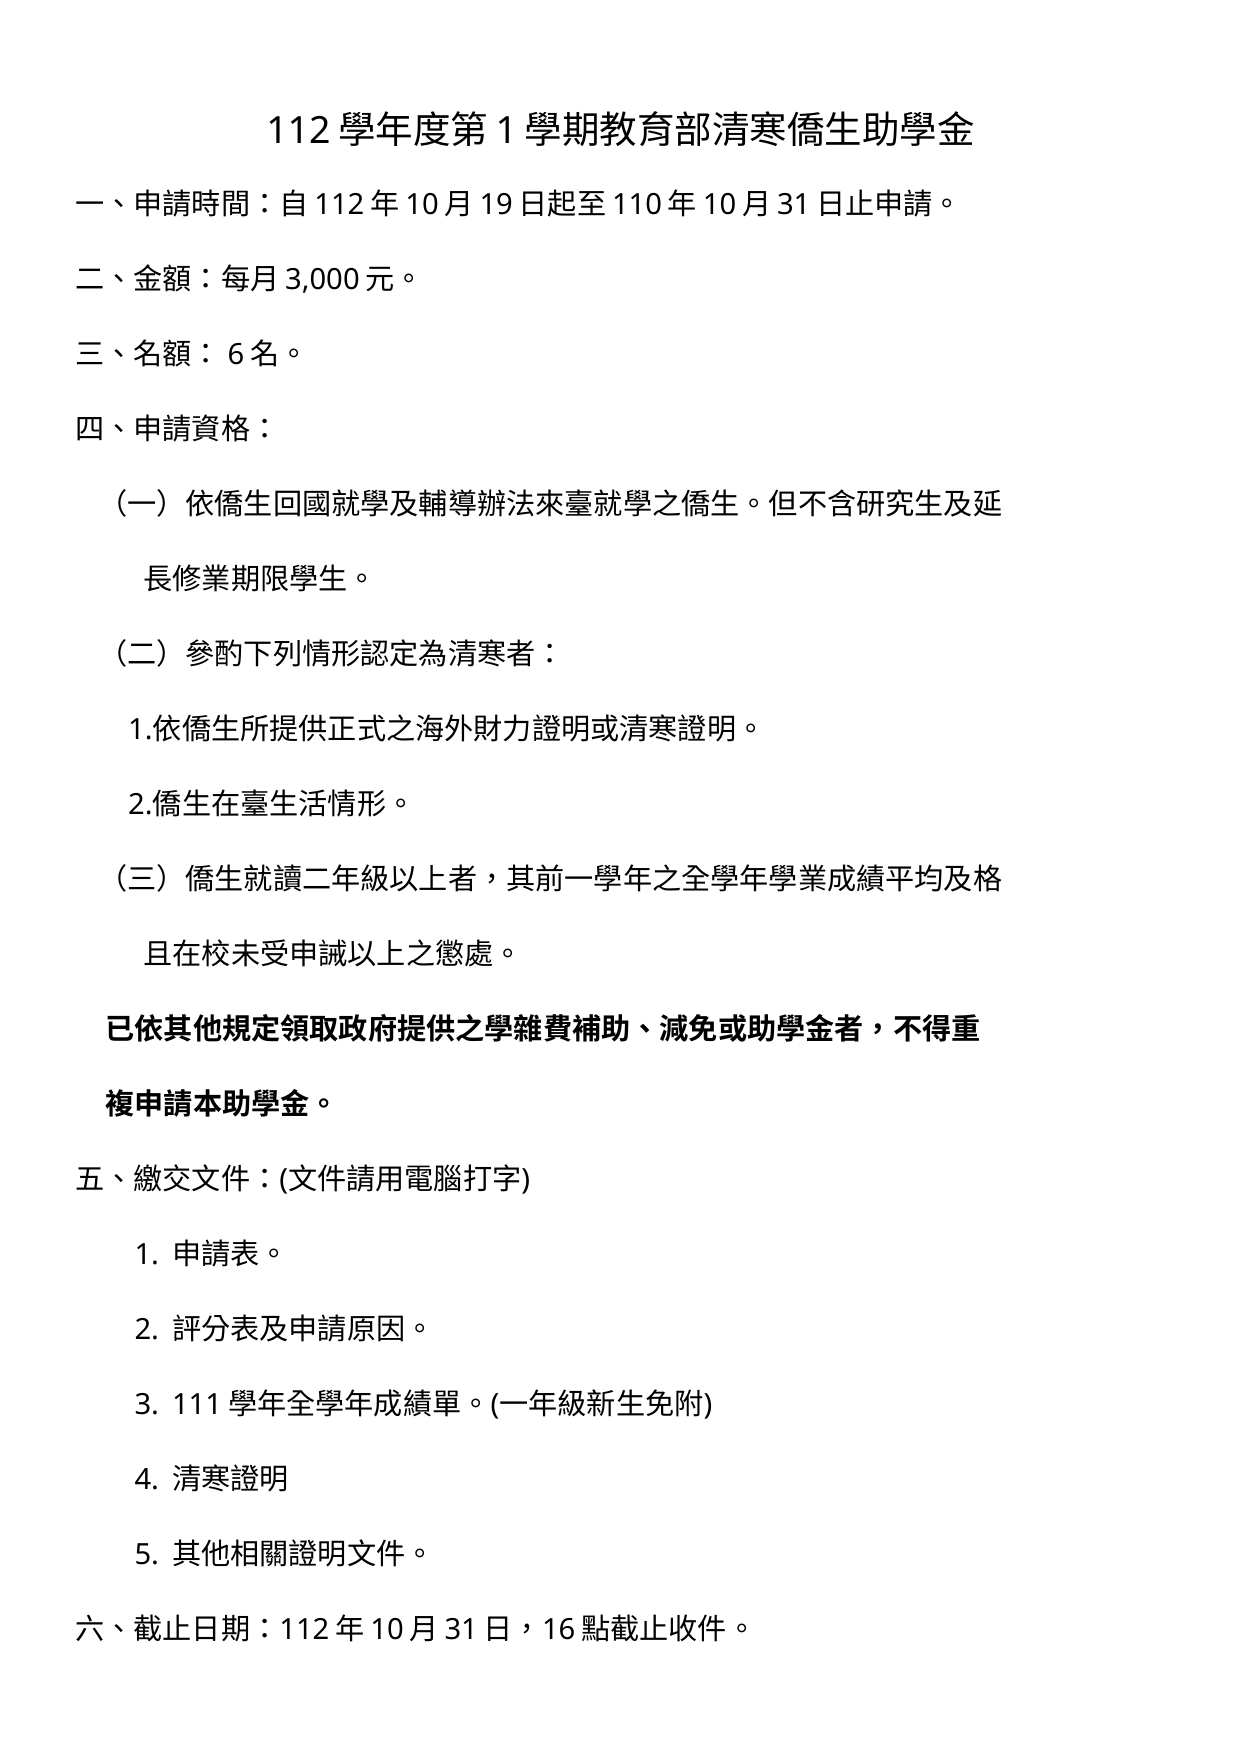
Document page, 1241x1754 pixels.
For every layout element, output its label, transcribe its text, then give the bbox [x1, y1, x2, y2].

text 複申請本助學金。 [75, 1064, 1165, 1139]
text 1.依僑生所提供正式之海外財力證明或清寒證明。 [75, 689, 1165, 764]
text 四、申請資格： [75, 389, 1165, 464]
text 二、金額：每月3,000元。 [75, 239, 1165, 314]
text 長修業期限學生。 [75, 539, 1165, 614]
list 評分表及申請原因。 [134, 1289, 1165, 1364]
text 六、截止日期：112年10月31日，16點截止收件。 [75, 1589, 1165, 1664]
list 其他相關證明文件。 [134, 1514, 1165, 1589]
text 一、申請時間：自112年10月19日起至110年10月31日止申請。 [75, 164, 1165, 239]
text 三、名額： 6名。 [75, 314, 1165, 389]
text 已依其他規定領取政府提供之學雜費補助、減免或助學金者，不得重 [75, 989, 1165, 1064]
list 申請表。 [134, 1214, 1165, 1289]
text （三）僑生就讀二年級以上者，其前一學年之全學年學業成績平均及格 [75, 839, 1165, 914]
list 111學年全學年成績單。(一年級新生免附) [134, 1364, 1165, 1439]
text 2.僑生在臺生活情形。 [75, 764, 1165, 839]
list 清寒證明 [134, 1439, 1165, 1514]
text 112學年度第1學期教育部清寒僑生助學金 [75, 89, 1165, 164]
text （二）參酌下列情形認定為清寒者： [75, 614, 1165, 689]
text 五、繳交文件：(文件請用電腦打字) [75, 1139, 1165, 1214]
text 且在校未受申誡以上之懲處。 [75, 914, 1165, 989]
text （一）依僑生回國就學及輔導辦法來臺就學之僑生。但不含研究生及延 [75, 464, 1165, 539]
